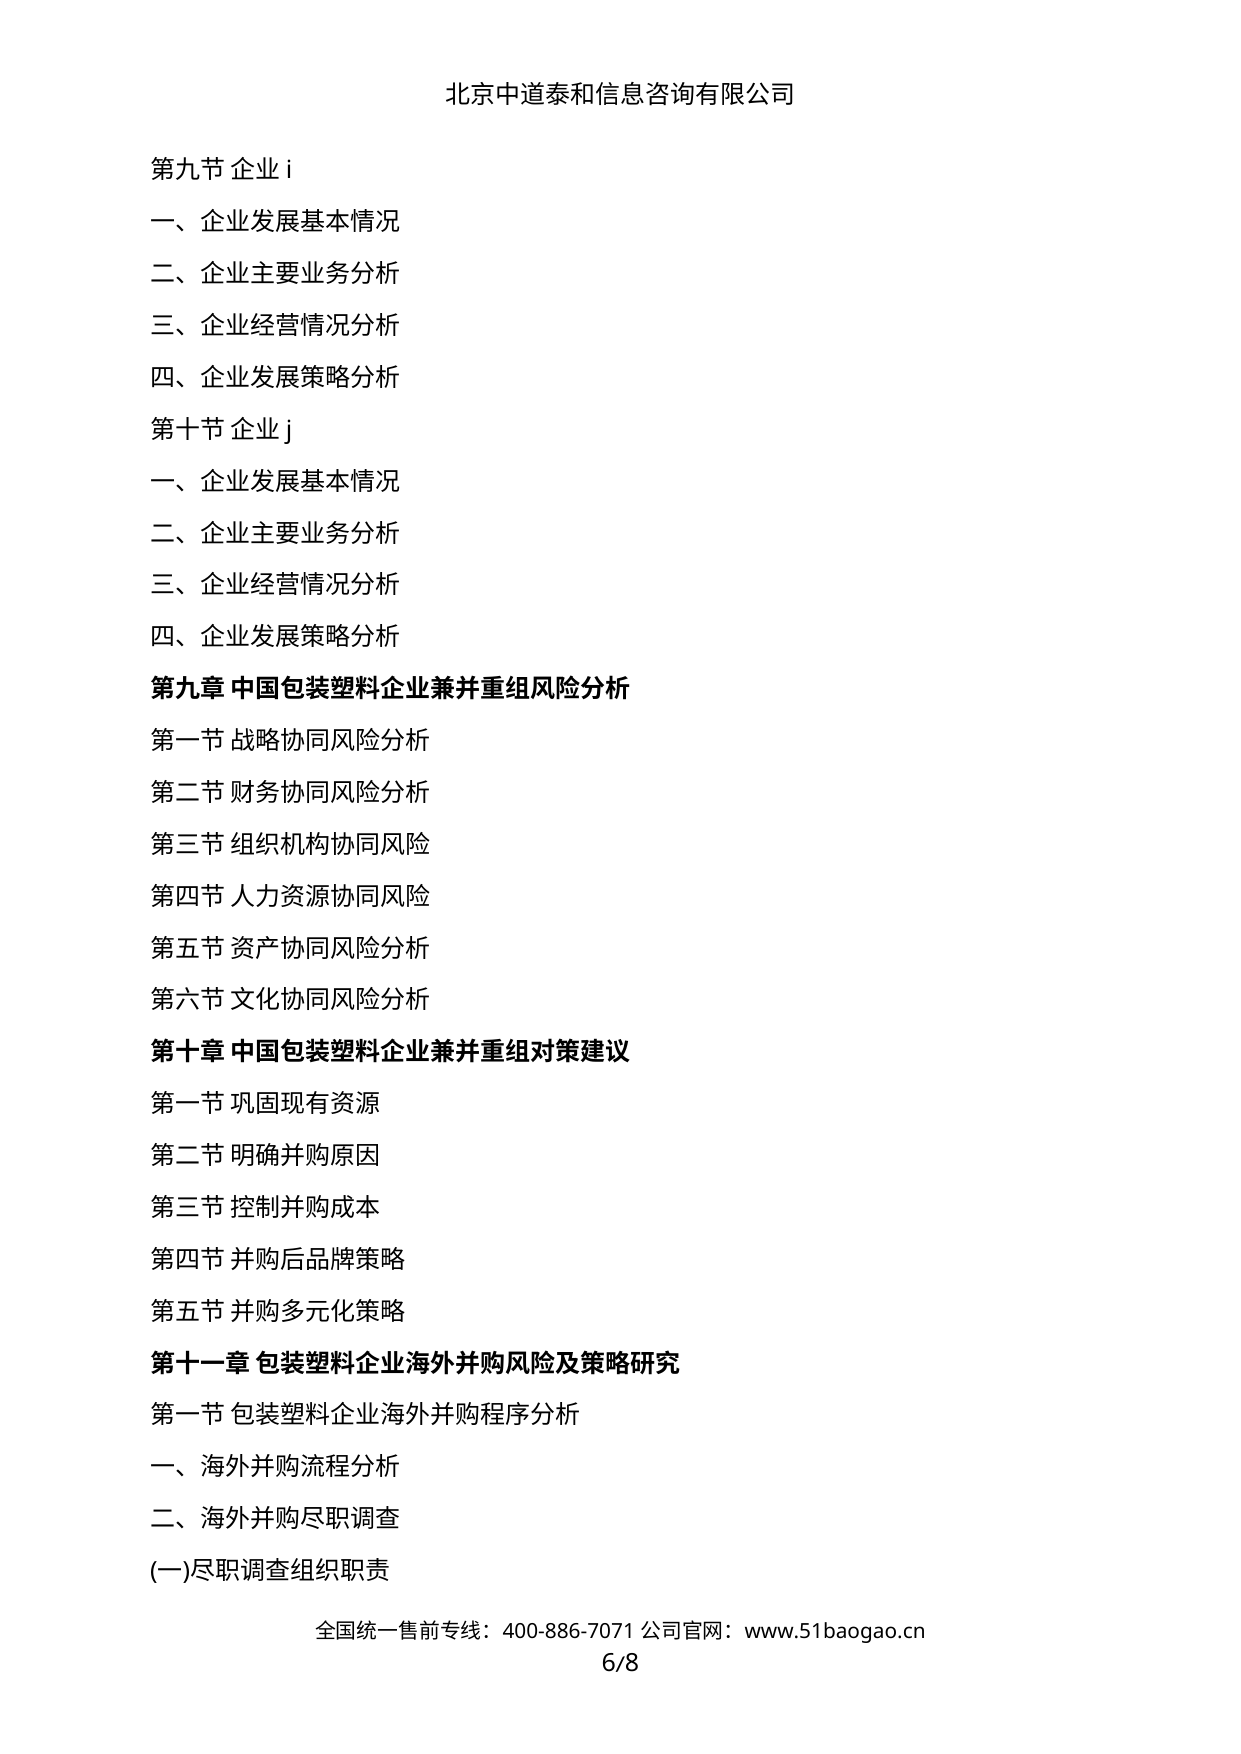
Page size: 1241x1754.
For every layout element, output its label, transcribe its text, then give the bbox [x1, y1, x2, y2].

text 第四节 并购后品牌策略 [150, 1239, 1090, 1276]
text 第九节 企业i [150, 150, 1090, 186]
text 第五节 并购多元化策略 [150, 1291, 1090, 1327]
text 第六节 文化协同风险分析 [150, 980, 1090, 1016]
text 第一节 包装塑料企业海外并购程序分析 [150, 1395, 1090, 1431]
text 一、海外并购流程分析 [150, 1447, 1090, 1483]
text 二、企业主要业务分析 [150, 513, 1090, 549]
text 第九章 中国包装塑料企业兼并重组风险分析 [150, 669, 1090, 705]
text 第十一章 包装塑料企业海外并购风险及策略研究 [150, 1343, 1090, 1379]
text 第四节 人力资源协同风险 [150, 876, 1090, 912]
text (一)尽职调查组织职责 [150, 1551, 1090, 1587]
text 二、企业主要业务分析 [150, 254, 1090, 290]
text 一、企业发展基本情况 [150, 202, 1090, 238]
text 第三节 控制并购成本 [150, 1187, 1090, 1224]
text 四、企业发展策略分析 [150, 617, 1090, 653]
text 二、海外并购尽职调查 [150, 1499, 1090, 1535]
text 三、企业经营情况分析 [150, 306, 1090, 342]
text 第一节 巩固现有资源 [150, 1084, 1090, 1120]
text 第二节 财务协同风险分析 [150, 772, 1090, 809]
text 一、企业发展基本情况 [150, 461, 1090, 497]
text 三、企业经营情况分析 [150, 565, 1090, 601]
text 第十章 中国包装塑料企业兼并重组对策建议 [150, 1032, 1090, 1068]
text 第三节 组织机构协同风险 [150, 824, 1090, 861]
text 第五节 资产协同风险分析 [150, 928, 1090, 964]
text 四、企业发展策略分析 [150, 357, 1090, 394]
text 第二节 明确并购原因 [150, 1136, 1090, 1172]
text 第十节 企业j [150, 409, 1090, 446]
text 第一节 战略协同风险分析 [150, 721, 1090, 757]
